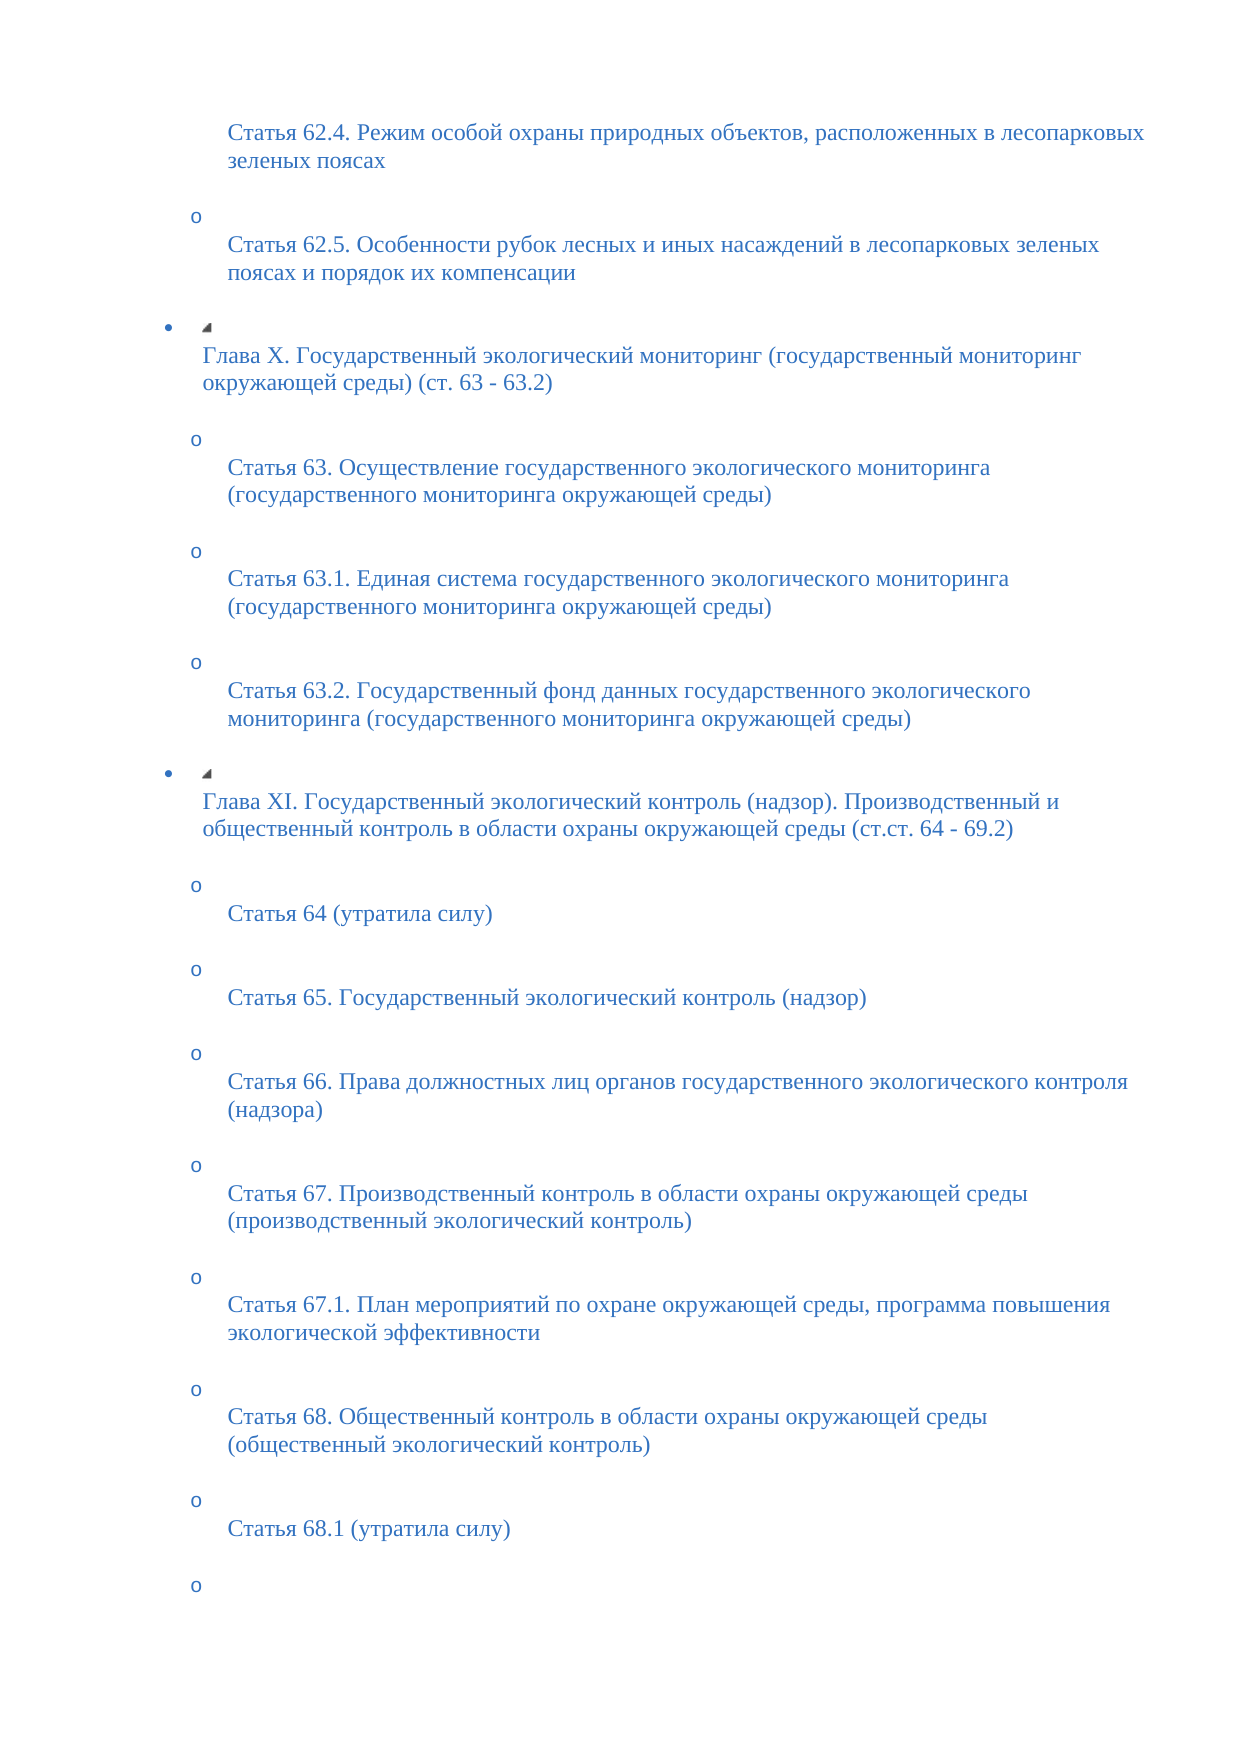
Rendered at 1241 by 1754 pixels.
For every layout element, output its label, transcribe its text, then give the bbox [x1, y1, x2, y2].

text Статья 68.1 (утратила силу) [227, 1514, 1152, 1542]
text Статья 67. Производственный контроль в области охраны окружающей среды (производственный экологический контроль) [227, 1179, 1152, 1234]
text Глава X. Государственный экологический мониторинг (государственный мониторинг окружающей среды) (ст. 63 - 63.2) [202, 341, 1152, 396]
text Статья 63.2. Государственный фонд данных государственного экологического мониторинга (государственного мониторинга окружающей среды) [227, 676, 1152, 731]
text Статья 67.1. План мероприятий по охране окружающей среды, программа повышения экологической эффективности [227, 1291, 1152, 1346]
text Глава ХI. Государственный экологический контроль (надзор). Производственный и общественный контроль в области охраны окружающей среды (ст.ст. 64 - 69.2) [202, 787, 1152, 842]
text Статья 63.1. Единая система государственного экологического мониторинга (государственного мониторинга окружающей среды) [227, 564, 1152, 619]
text Статья 63. Осуществление государственного экологического мониторинга (государственного мониторинга окружающей среды) [227, 452, 1152, 508]
text Статья 65. Государственный экологический контроль (надзор) [227, 983, 1152, 1010]
text Статья 66. Права должностных лиц органов государственного экологического контроля (надзора) [227, 1067, 1152, 1122]
picture [202, 769, 212, 782]
text Статья 68. Общественный контроль в области охраны окружающей среды (общественный экологический контроль) [227, 1402, 1152, 1457]
picture [202, 323, 212, 336]
text Статья 62.5. Особенности рубок лесных и иных насаждений в лесопарковых зеленых поясах и порядок их компенсации [227, 230, 1152, 285]
text Статья 64 (утратила силу) [227, 899, 1152, 926]
text Статья 62.4. Режим особой охраны природных объектов, расположенных в лесопарковых зеленых поясах [227, 118, 1152, 173]
